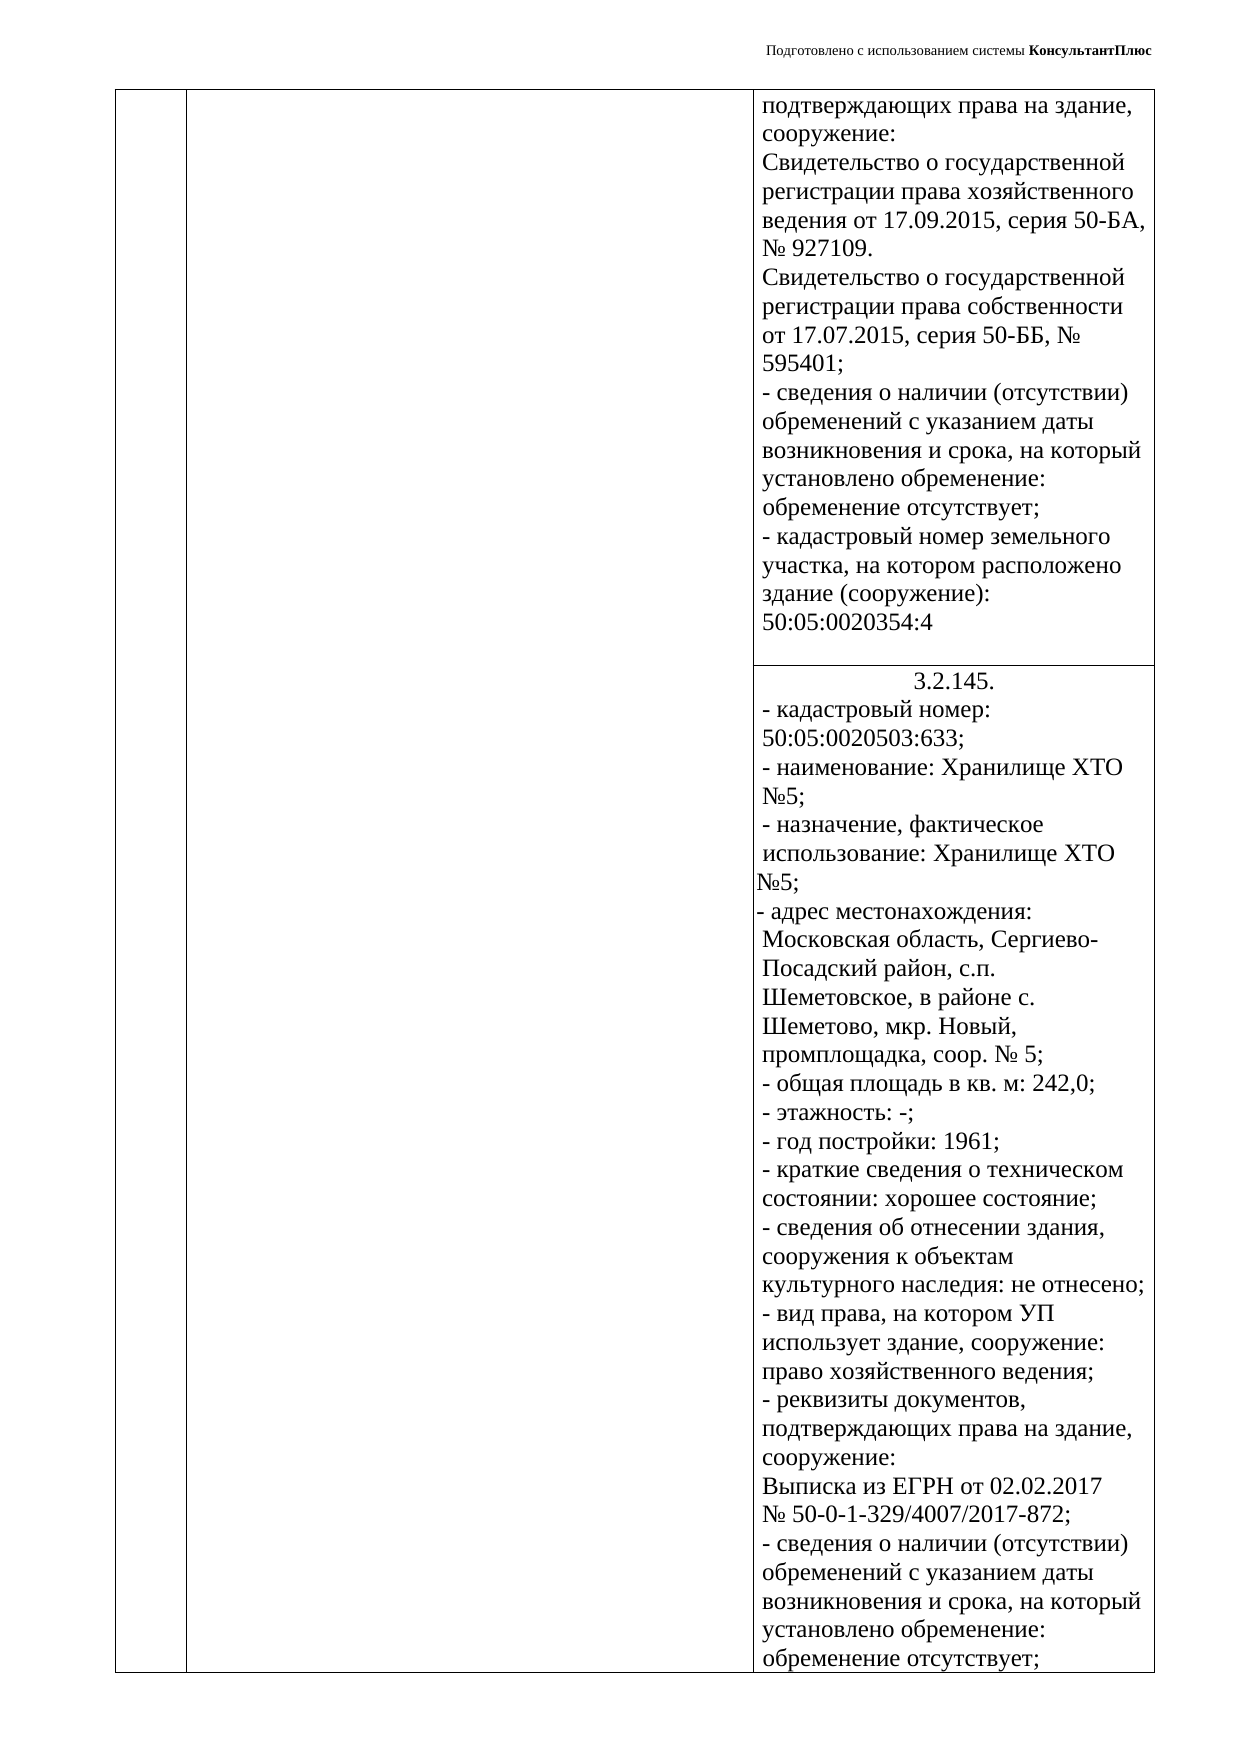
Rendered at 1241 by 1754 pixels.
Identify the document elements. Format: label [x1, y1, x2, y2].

table_cell [754, 666, 1154, 1672]
table_cell [754, 90, 1154, 665]
